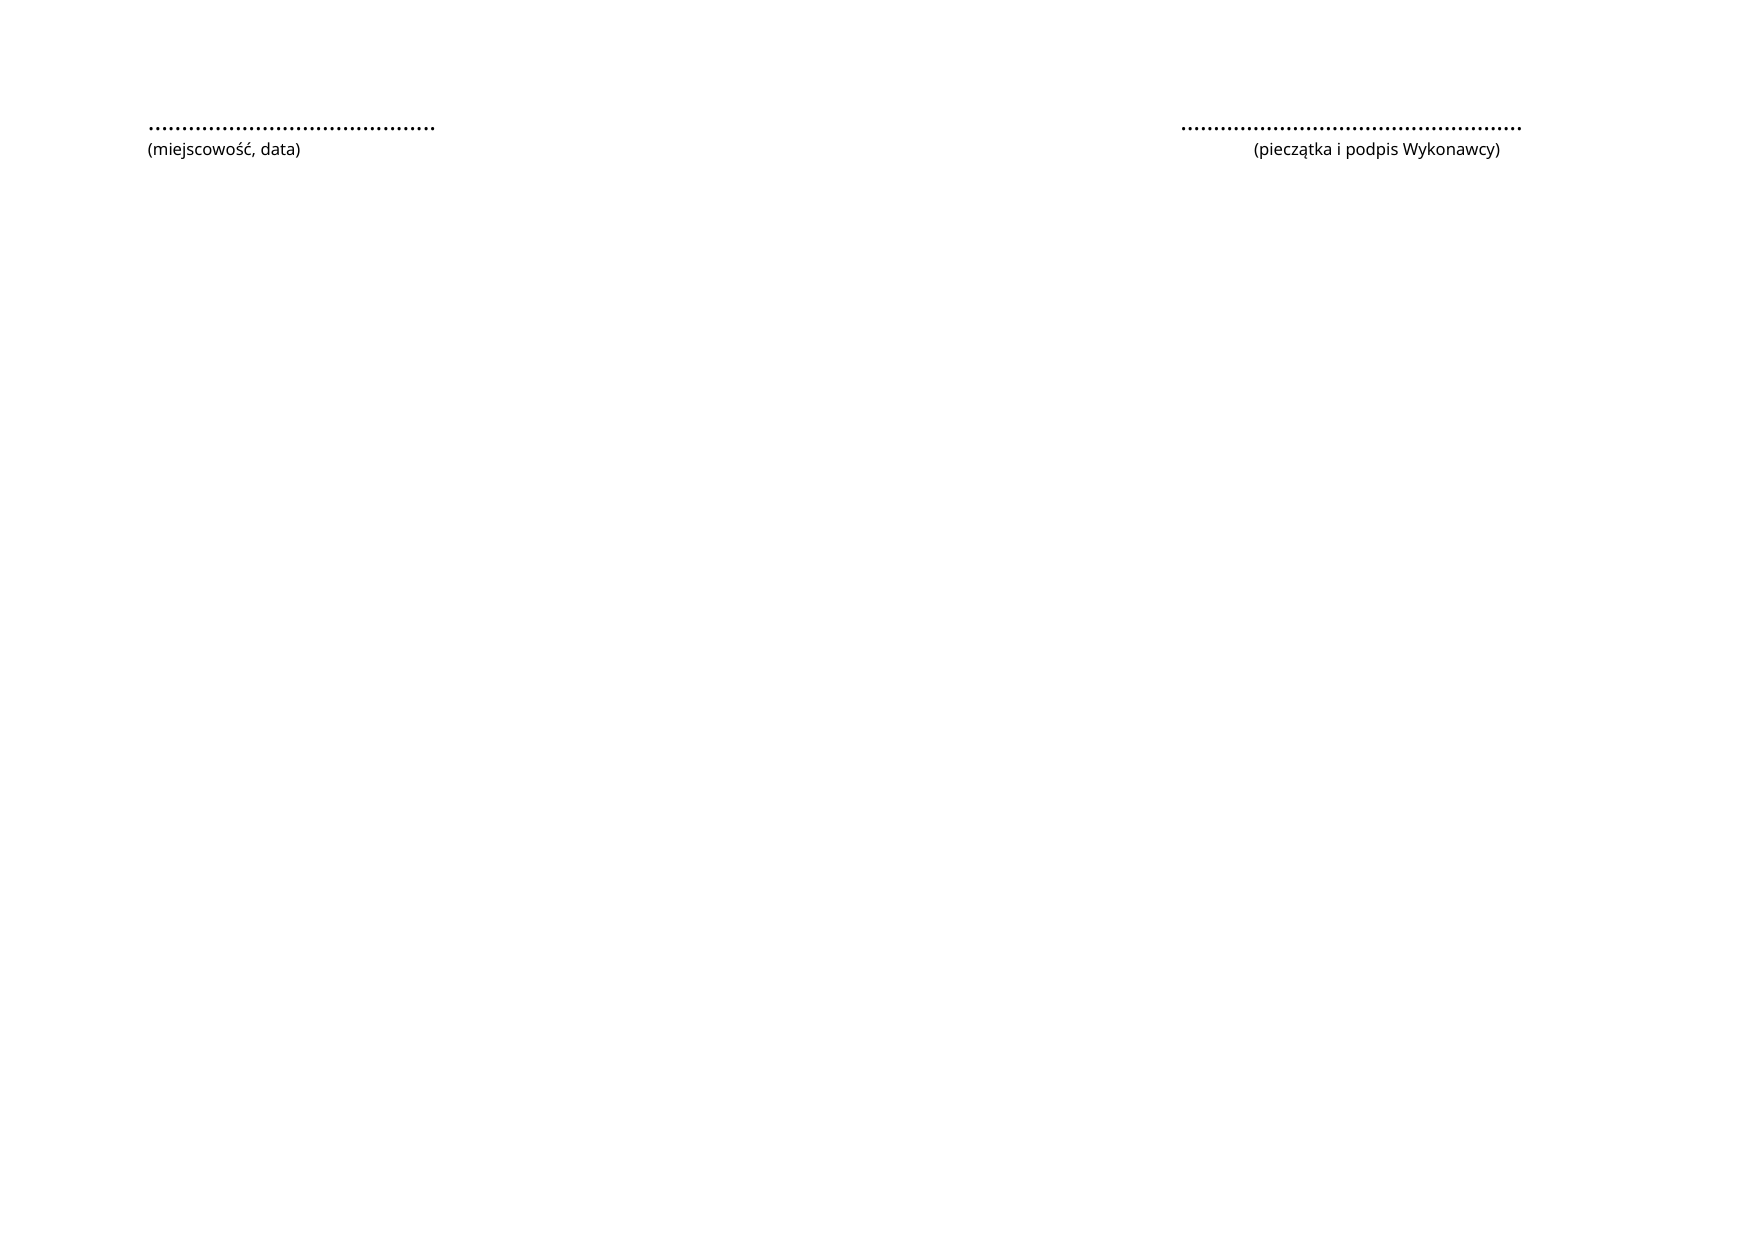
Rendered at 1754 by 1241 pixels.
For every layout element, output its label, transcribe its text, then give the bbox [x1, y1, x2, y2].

text ........................................... ……………………………………………. [148, 103, 1606, 137]
text (miejscowość, data) (pieczątka i podpis Wykonawcy) [148, 137, 1606, 160]
